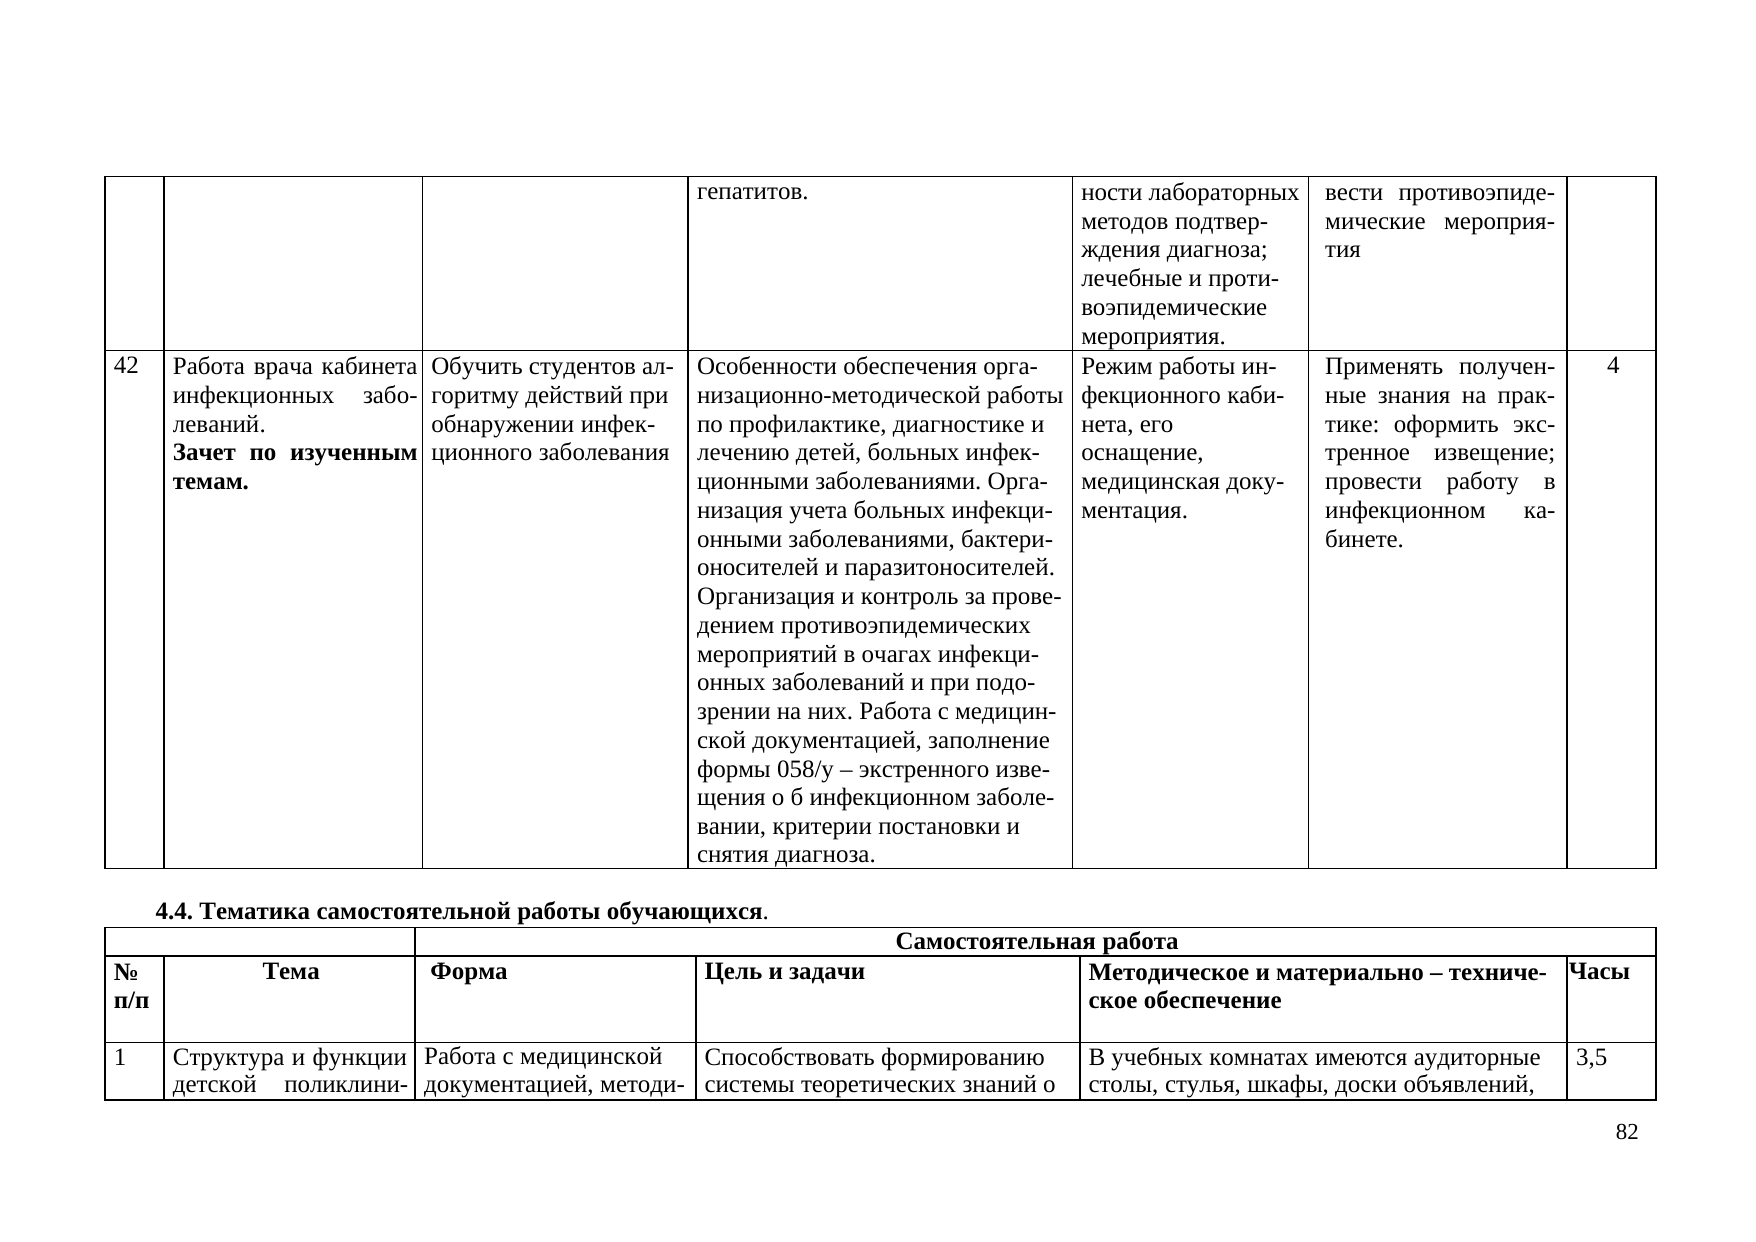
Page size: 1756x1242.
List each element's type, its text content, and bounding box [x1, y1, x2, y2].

table_cell Особенности обеспечения орга- низационно-методической работы по профилактике, диагностике и лечению детей, больных инфек- ционными заболеваниями. Орга- низация учета больных инфекци- онными заболеваниями, бактери- оносителей и паразитоносителей. Организация и контроль за прове- дением противоэпидемических мероприятий в очагах инфекци- онных заболеваний и при подо- зрении на них. Работа с медицин- ской документацией, заполнение формы 058/у – экстренного изве- щения о б инфекционном заболе- вании, критерии постановки и снятия диагноза. [689, 351, 1072, 867]
table_header [423, 177, 687, 349]
table_header [1568, 177, 1655, 349]
table_cell Структура и функции детской поликлини- [165, 1043, 414, 1099]
table_header Самостоятельная работа [416, 928, 1655, 955]
table_header [165, 177, 422, 349]
table_cell 4 [1568, 351, 1655, 867]
table_header гепатитов. [689, 177, 1072, 349]
table_cell Работа врача кабинета инфекционных забо- леваний. Зачет по изученным темам. [165, 351, 422, 867]
table_cell 42 [106, 351, 163, 867]
table_cell Тема [165, 957, 414, 1042]
table_header ности лабораторных методов подтвер- ждения диагноза; лечебные и проти- воэпидемические мероприятия. [1073, 177, 1308, 349]
table_cell Способствовать формированию системы теоретических знаний о [697, 1043, 1079, 1099]
table_cell Цель и задачи [697, 957, 1079, 1042]
subtitle 4.4. Тематика самостоятельной работы обучающихся. [155, 896, 1682, 925]
table_cell Режим работы ин- фекционного каби- нета, его оснащение, медицинская доку- ментация. [1073, 351, 1308, 867]
table_cell В учебных комнатах имеются аудиторные столы, стулья, шкафы, доски объявлений, [1081, 1043, 1566, 1099]
table_header [106, 928, 414, 955]
table_cell № п/п [106, 957, 163, 1042]
table_header вести противоэпиде- мические мероприя- тия [1309, 177, 1566, 349]
table_cell Применять получен- ные знания на прак- тике: оформить экс- тренное извещение; провести работу в инфекционном ка- бинете. [1309, 351, 1566, 867]
table_cell Работа с медицинской документацией, методи- [416, 1043, 695, 1099]
table_header [106, 177, 163, 349]
table_cell Обучить студентов ал- горитму действий при обнаружении инфек- ционного заболевания [423, 351, 687, 867]
table_cell 1 [106, 1043, 163, 1099]
table_cell Методическое и материально – техниче- ское обеспечение [1081, 957, 1566, 1042]
table_cell Форма [416, 957, 695, 1042]
table_cell 3,5 [1568, 1043, 1655, 1099]
table_cell Часы [1568, 957, 1655, 1042]
